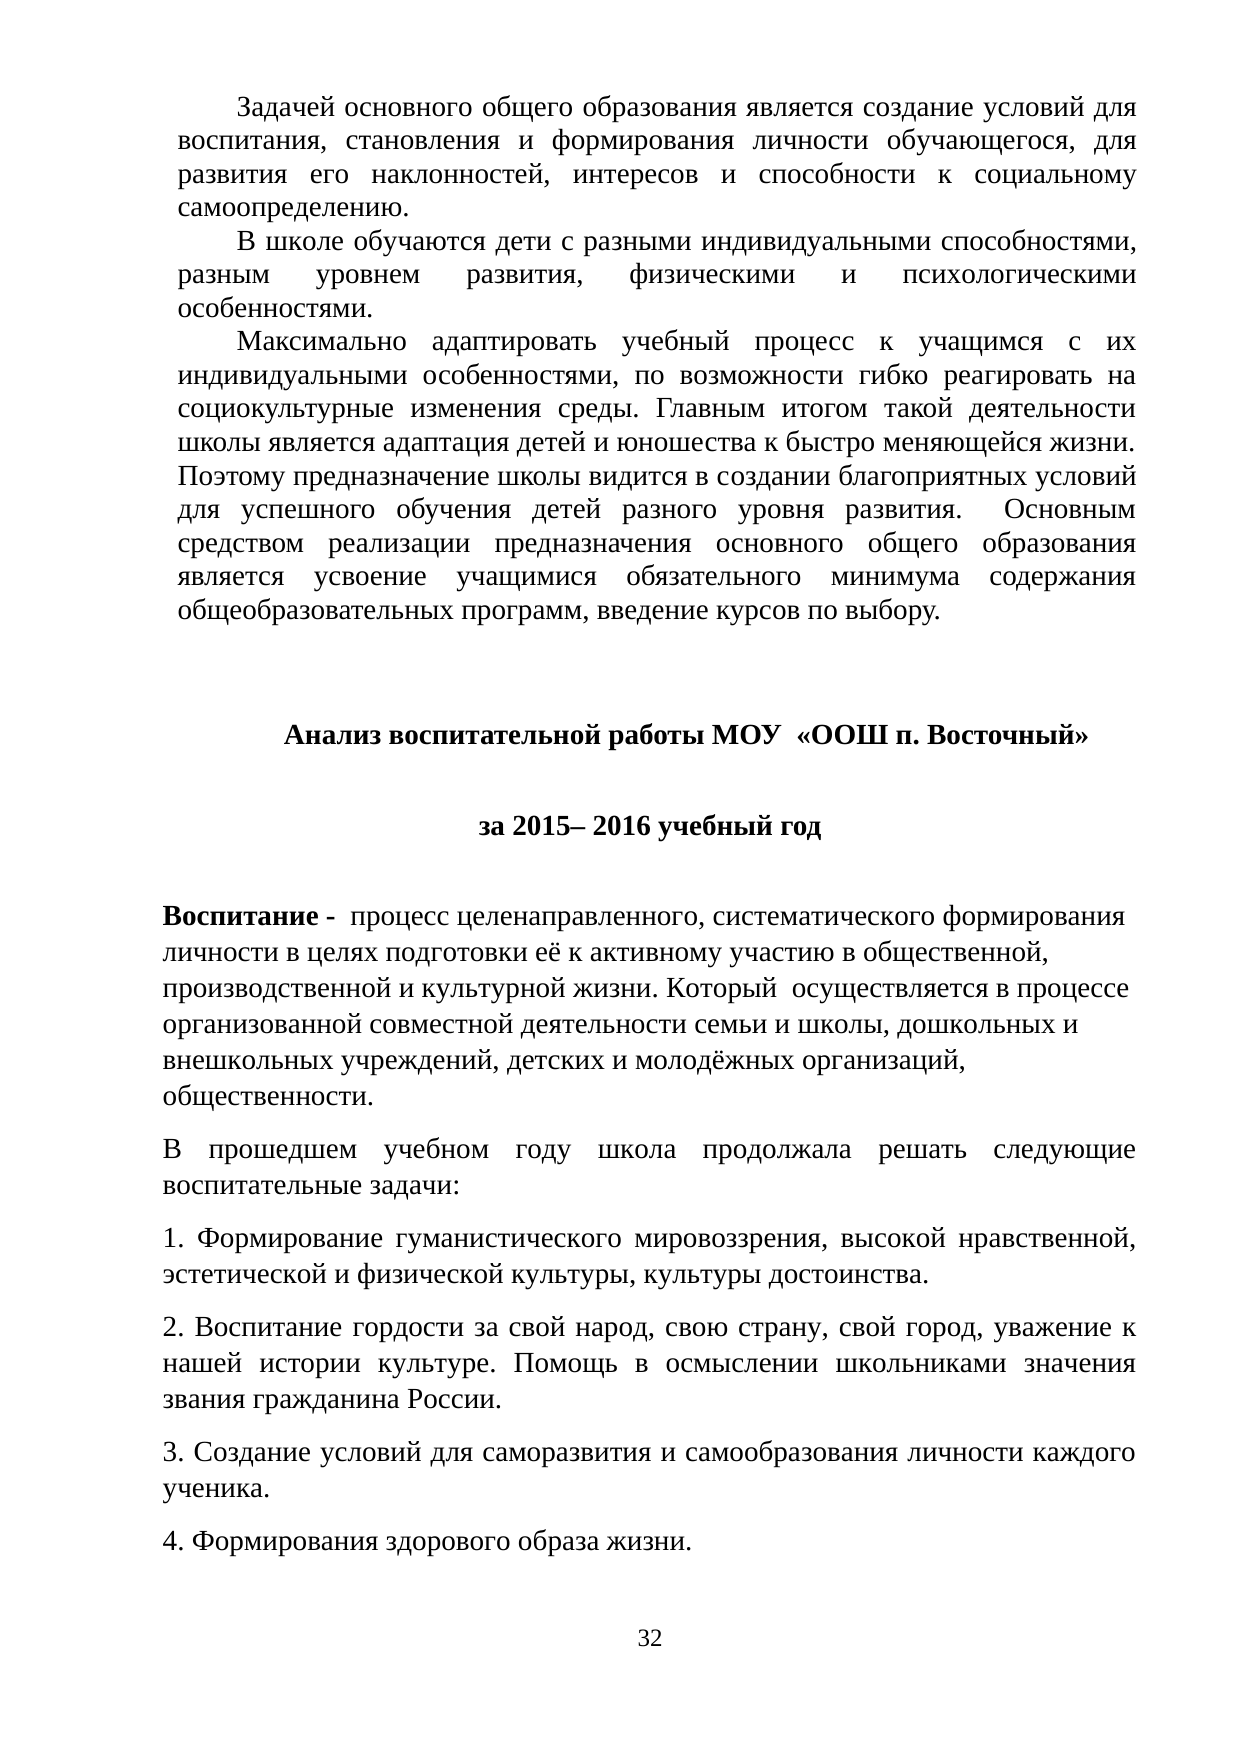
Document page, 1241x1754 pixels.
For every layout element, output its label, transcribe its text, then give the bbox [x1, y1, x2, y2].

text 4. Формирования здорового образа жизни. [162, 1523, 1137, 1557]
text В школе обучаются дети с разными индивидуальными способностями, разным уровнем развития, физическими и психологическими особенностями. [177, 223, 1137, 323]
text Максимально адаптировать учебный процесс к учащимся с их индивидуальными особенностями, по возможности гибко реагировать на социокультурные изменения среды. Главным итогом такой деятельности школы является адаптация детей и юношества к быстро меняющейся жизни. Поэтому предназначение школы видится в создании благоприятных условий для успешного обучения детей разного уровня развития. Основным средством реализации предназначения основного общего образования является усвоение учащимися обязательного минимума содержания общеобразовательных программ, введение курсов по выбору. [177, 323, 1137, 625]
subtitle за 2015– 2016 учебный год [162, 808, 1137, 841]
text Задачей основного общего образования является создание условий для воспитания, становления и формирования личности обучающегося, для развития его наклонностей, интересов и способности к социальному самоопределению. [177, 89, 1137, 223]
text 2. Воспитание гордости за свой народ, свою страну, свой город, уважение к нашей истории культуре. Помощь в осмыслении школьниками значения звания гражданина России. [162, 1309, 1137, 1415]
subtitle Анализ воспитательной работы МОУ «ООШ п. Восточный» [162, 717, 1137, 751]
text Воспитание - процесс целенаправленного, систематического формирования личности в целях подготовки её к активному участию в общественной, производственной и культурной жизни. Который осуществляется в процессе организованной совместной деятельности семьи и школы, дошкольных и внешкольных учреждений, детских и молодёжных организаций, общественности. [162, 898, 1137, 1112]
text 1. Формирование гуманистического мировоззрения, высокой нравственной, эстетической и физической культуры, культуры достоинства. [162, 1220, 1137, 1290]
text В прошедшем учебном году школа продолжала решать следующие воспитательные задачи: [162, 1131, 1137, 1201]
text 3. Создание условий для саморазвития и самообразования личности каждого ученика. [162, 1434, 1137, 1504]
